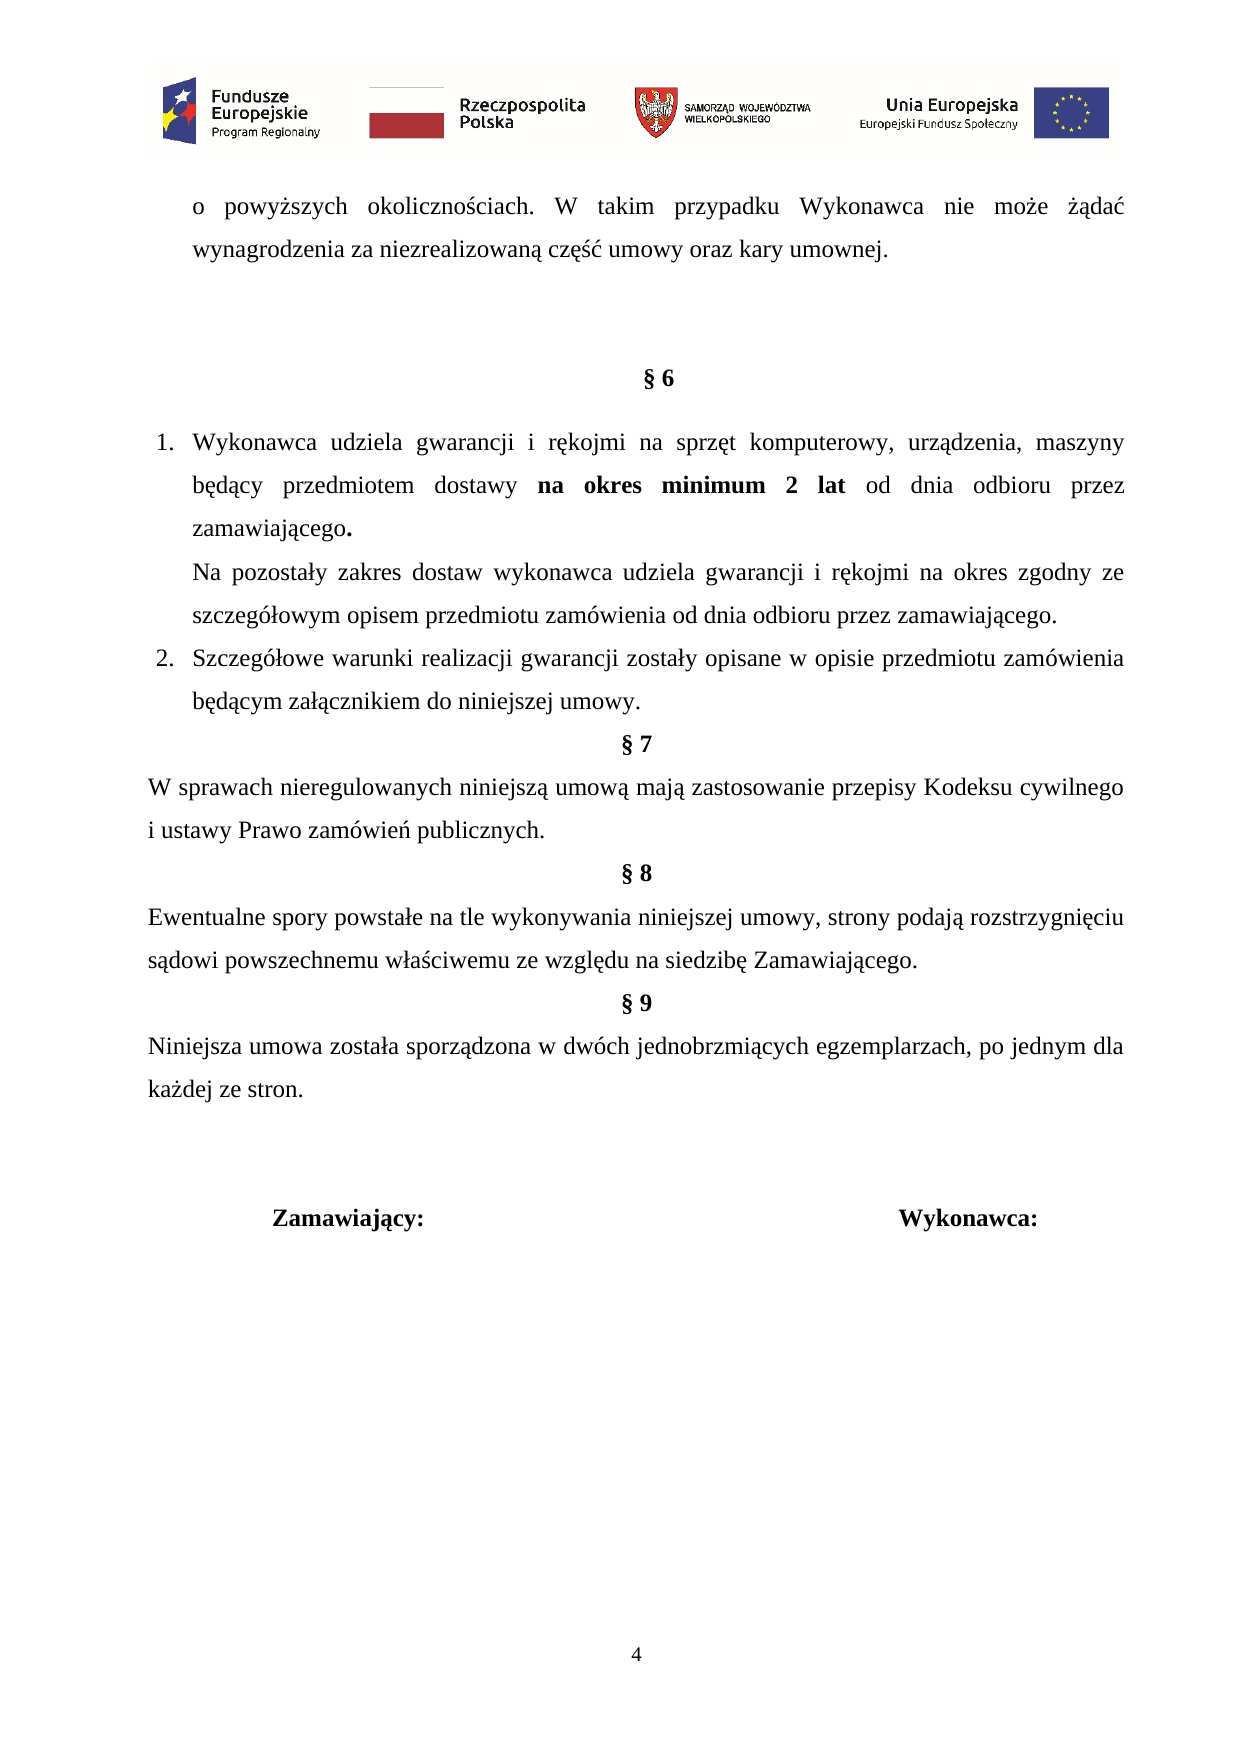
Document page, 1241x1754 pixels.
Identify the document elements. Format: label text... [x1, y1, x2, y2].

picture [146, 61, 1121, 158]
text § 9 [148, 988, 1125, 1017]
text Zamawiający: Wykonawca: [185, 1203, 1125, 1232]
text § 6 [192, 363, 1125, 392]
text § 8 [148, 858, 1125, 887]
list Szczegółowe warunki realizacji gwarancji zostały opisane w opisie przedmiotu zamówienia będącym załącznikiem do niniejszej umowy. [156, 643, 1125, 715]
text Niniejsza umowa została sporządzona w dwóch jednobrzmiących egzemplarzach, po jednym dla każdej ze stron. [148, 1031, 1125, 1103]
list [154, 148, 1125, 263]
text W sprawach nieregulowanych niniejszą umową mają zastosowanie przepisy Kodeksu cywilnego i ustawy Prawo zamówień publicznych. [148, 772, 1125, 844]
list Wykonawca udziela gwarancji i rękojmi na sprzęt komputerowy, urządzenia, maszyny będący przedmiotem dostawy na okres minimum 2 lat od dnia odbioru przez zamawiającego. Na pozostały zakres dostaw wykonawca udziela gwarancji i rękojmi na okres zgodny ze szczegółowym opisem przedmiotu zamówienia od dnia odbioru przez zamawiającego. [156, 427, 1125, 628]
text Ewentualne spory powstałe na tle wykonywania niniejszej umowy, strony podają rozstrzygnięciu sądowi powszechnemu właściwemu ze względu na siedzibę Zamawiającego. [148, 902, 1125, 973]
text § 7 [148, 729, 1125, 758]
